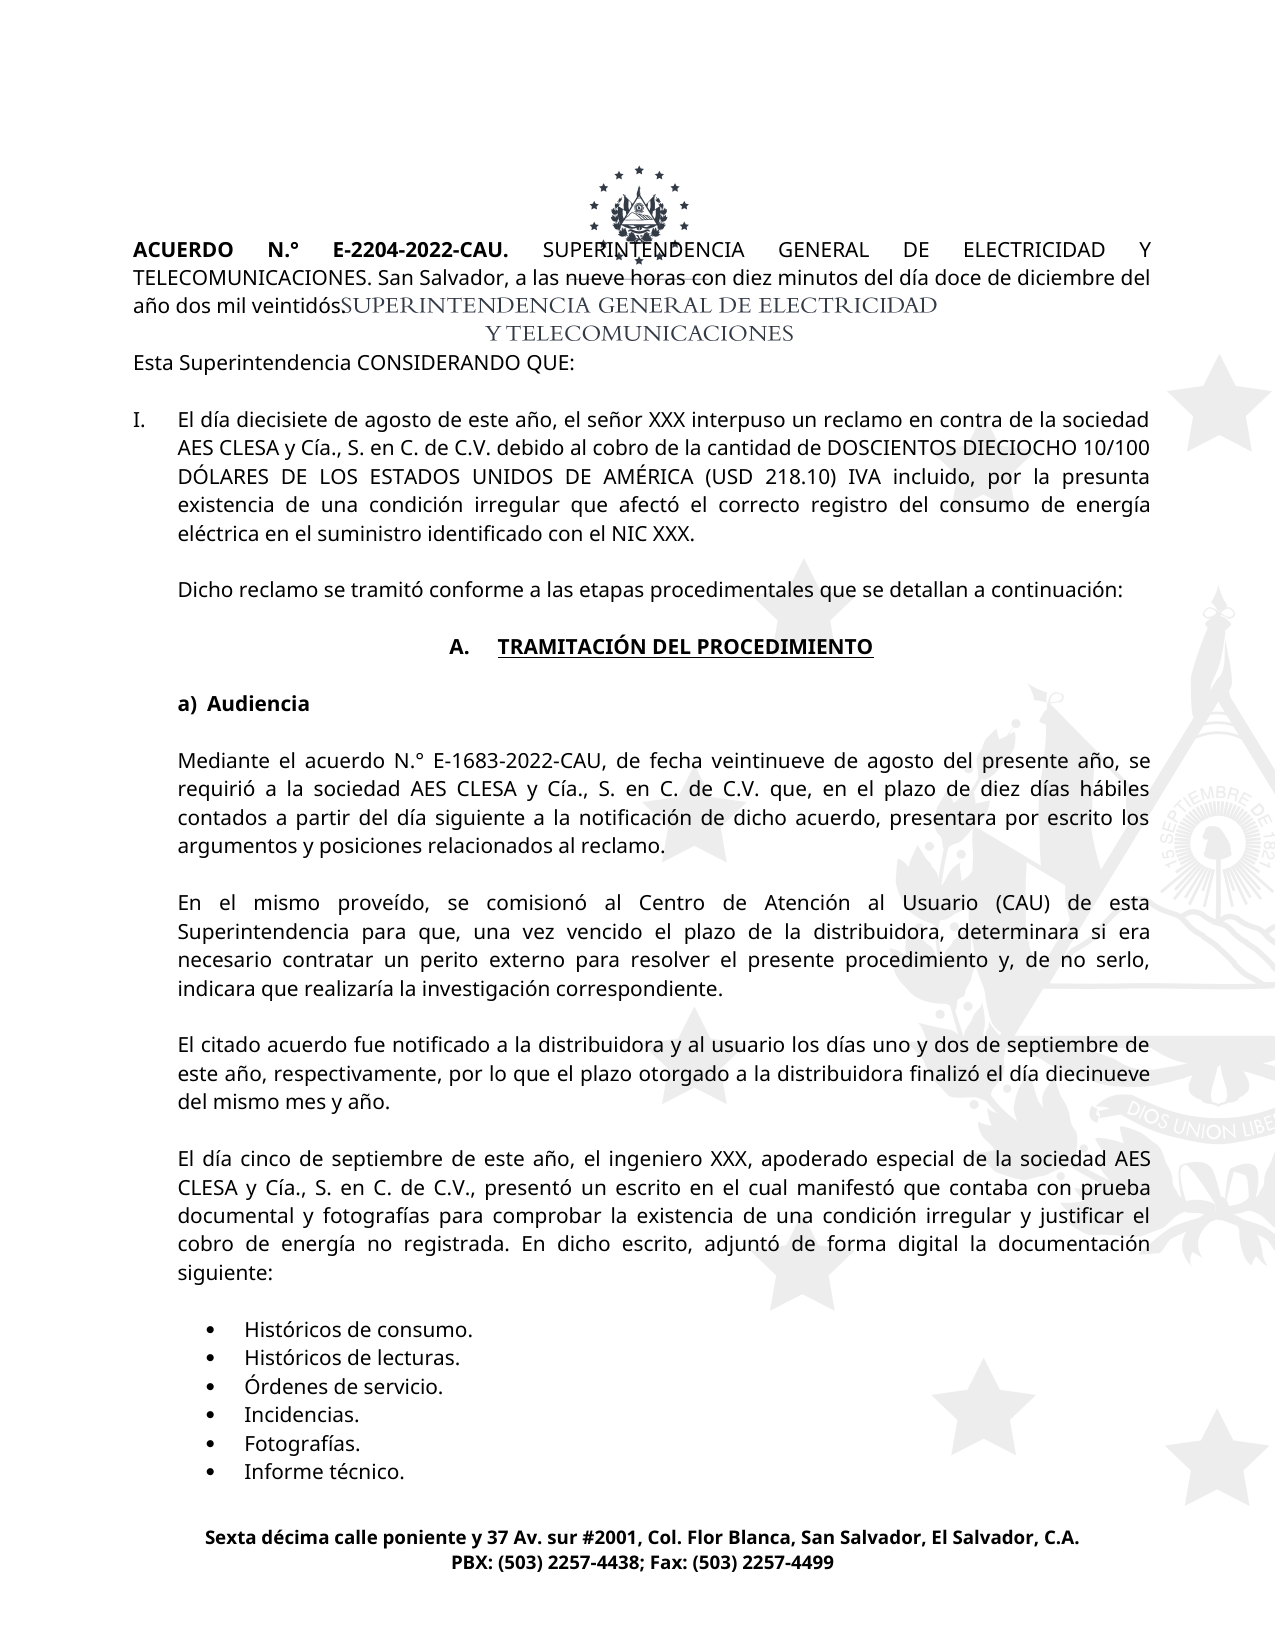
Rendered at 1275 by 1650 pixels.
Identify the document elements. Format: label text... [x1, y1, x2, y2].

list Históricos de lecturas. [207, 1343, 1152, 1372]
list Fotografías. [207, 1429, 1152, 1457]
text ACUERDO N.° E-2204-2022-CAU. SUPERINTENDENCIA GENERAL DE ELECTRICIDAD Y TELECOMUNICACIONES. San Salvador, a las nueve horas con diez minutos del día doce de diciembre del año dos mil veintidós. [133, 235, 1152, 320]
list Mediante el acuerdo N.° E-1683-2022-CAU, de fecha veintinueve de agosto del presente año, se requirió a la sociedad AES CLESA y Cía., S. en C. de C.V. que, en el plazo de diez días hábiles contados a partir del día siguiente a la notificación de dicho acuerdo, presentara por escrito los argumentos y posiciones relacionados al reclamo. [177, 746, 1152, 859]
list Dicho reclamo se tramitó conforme a las etapas procedimentales que se detallan a continuación: [177, 576, 1152, 604]
picture [1, 105, 1275, 1650]
list El citado acuerdo fue notificado a la distribuidora y al usuario los días uno y dos de septiembre de este año, respectivamente, por lo que el plazo otorgado a la distribuidora finalizó el día diecinueve del mismo mes y año. [177, 1031, 1152, 1116]
list Audiencia [177, 689, 1152, 718]
list Históricos de consumo. [207, 1315, 1152, 1343]
list El día diecisiete de agosto de este año, el señor XXX interpuso un reclamo en contra de la sociedad AES CLESA y Cía., S. en C. de C.V. debido al cobro de la cantidad de DOSCIENTOS DIECIOCHO 10/100 DÓLARES DE LOS ESTADOS UNIDOS DE AMÉRICA (USD 218.10) IVA incluido, por la presunta existencia de una condición irregular que afectó el correcto registro del consumo de energía eléctrica en el suministro identificado con el NIC XXX. [133, 405, 1152, 547]
text Esta Superintendencia CONSIDERANDO QUE: [133, 348, 1152, 377]
list TRAMITACIÓN DEL PROCEDIMIENTO [170, 632, 1152, 661]
list Incidencias. [207, 1400, 1152, 1429]
list En el mismo proveído, se comisionó al Centro de Atención al Usuario (CAU) de esta Superintendencia para que, una vez vencido el plazo de la distribuidora, determinara si era necesario contratar un perito externo para resolver el presente procedimiento y, de no serlo, indicara que realizaría la investigación correspondiente. [177, 888, 1152, 1002]
list Informe técnico. [207, 1457, 1152, 1486]
text El día cinco de septiembre de este año, el ingeniero XXX, apoderado especial de la sociedad AES CLESA y Cía., S. en C. de C.V., presentó un escrito en el cual manifestó que contaba con prueba documental y fotografías para comprobar la existencia de una condición irregular y justificar el cobro de energía no registrada. En dicho escrito, adjuntó de forma digital la documentación siguiente: [177, 1144, 1152, 1286]
list Órdenes de servicio. [207, 1372, 1152, 1400]
